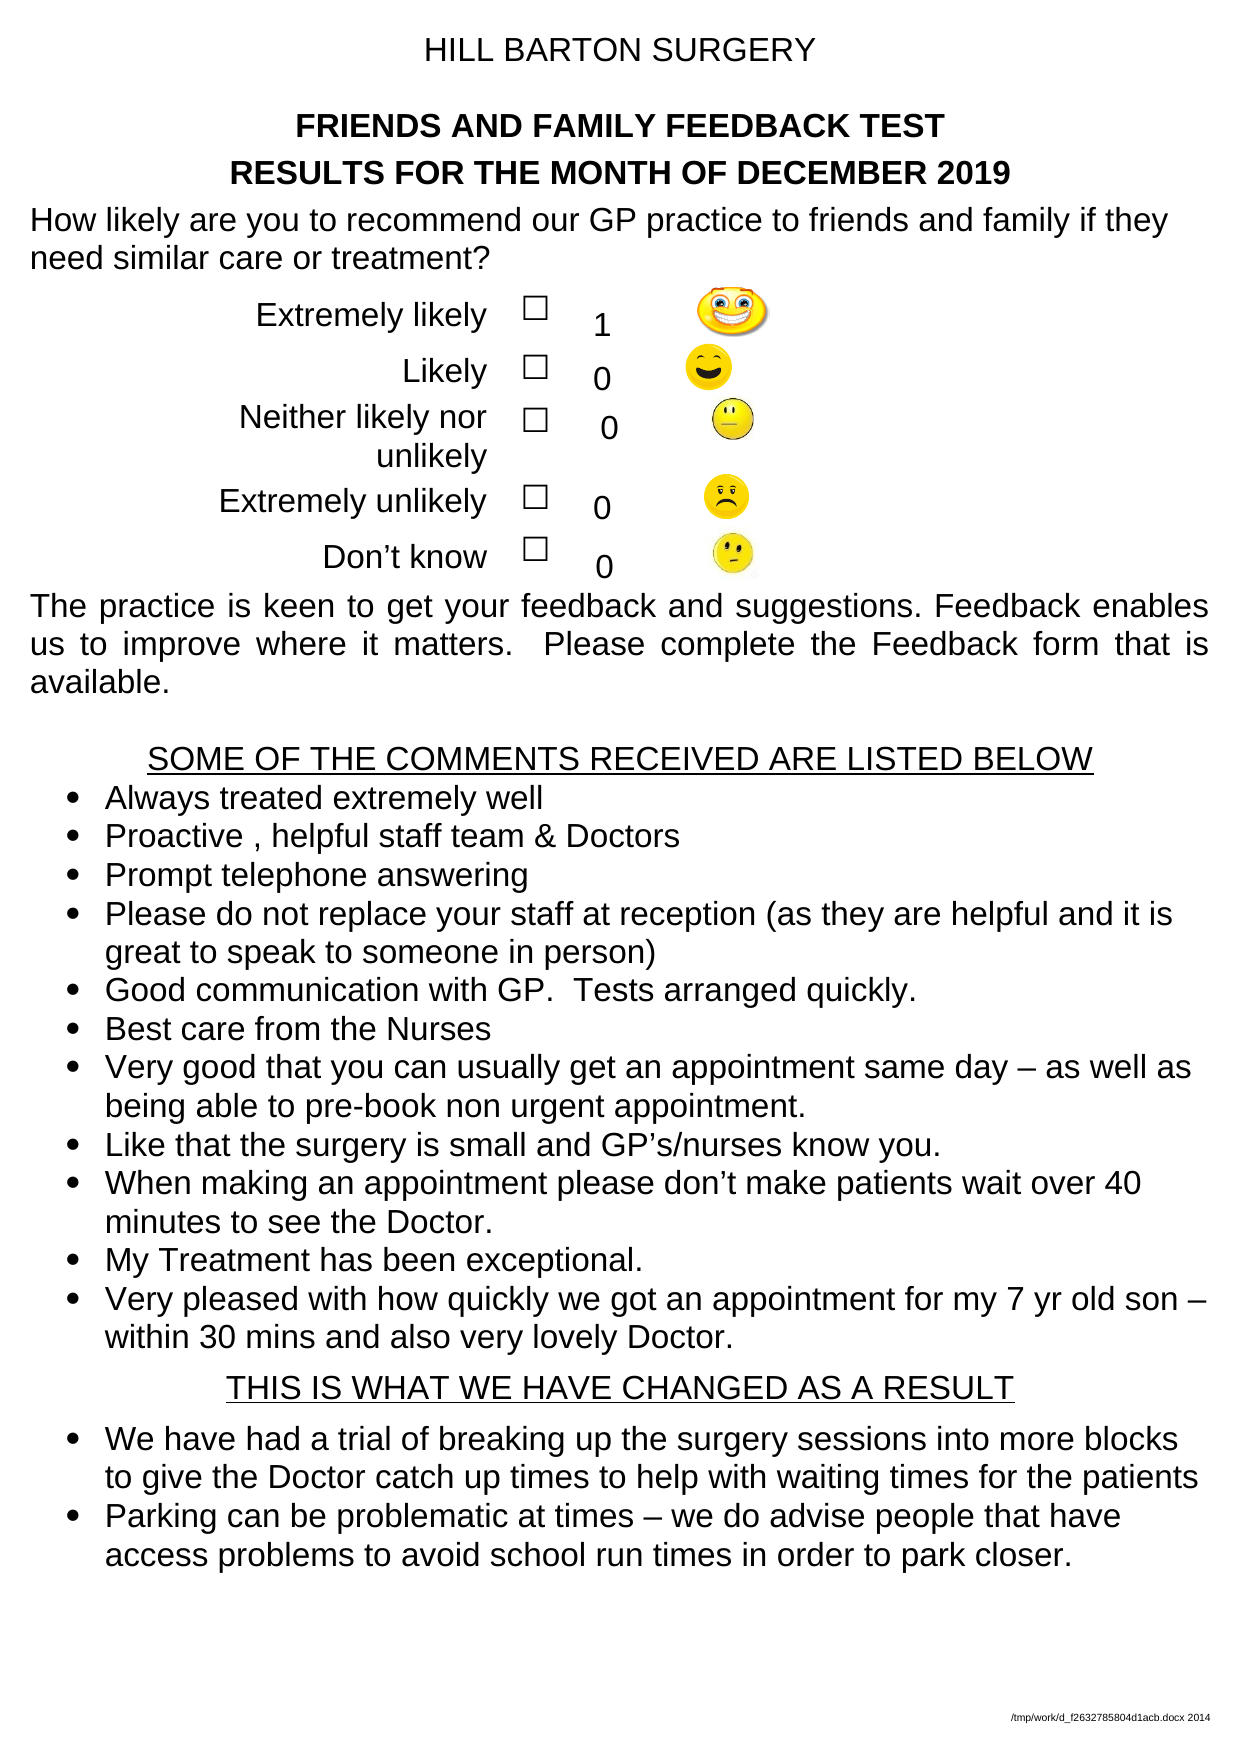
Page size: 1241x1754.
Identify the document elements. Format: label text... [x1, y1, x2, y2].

list When making an appointment please don’t make patients wait over 40 minutes to see the Doctor. [67, 1163, 1211, 1240]
list Very pleased with how quickly we got an appointment for my 7 yr old son – within 30 mins and also very lovely Doctor. [67, 1279, 1211, 1356]
list Very good that you can usually get an appointment same day – as well as being able to pre-book non urgent appointment. [67, 1048, 1211, 1124]
text How likely are you to recommend our GP practice to friends and family if they need similar care or treatment? [29, 200, 1211, 277]
picture [706, 526, 759, 579]
table_cell 0 [573, 397, 781, 474]
list Like that the surgery is small and GP’s/nurses know you. [67, 1124, 1211, 1163]
text The practice is keen to get your feedback and suggestions. Feedback enables us to improve where it matters. Please complete the Feedback form that is available. [29, 586, 1211, 701]
text HILL BARTON SURGERY [29, 29, 1211, 68]
text FRIENDS AND FAMILY FEEDBACK TEST [29, 106, 1211, 145]
table_cell 0 [573, 474, 781, 526]
table_cell 0 [573, 344, 781, 397]
list Proactive , helpful staff team & Doctors [67, 816, 1211, 855]
text THIS IS WHAT WE HAVE CHANGED AS A RESULT [29, 1368, 1211, 1407]
table_cell Extremely unlikely [118, 474, 498, 526]
picture [694, 285, 770, 337]
list Please do not replace your staff at reception (as they are helpful and it is great to speak to someone in person) [67, 893, 1211, 971]
text RESULTS FOR THE MONTH OF DECEMBER 2019 [29, 153, 1211, 192]
list We have had a trial of breaking up the surgery sessions into more blocks to give the Doctor catch up times to help with waiting times for the patients [67, 1419, 1211, 1496]
list Parking can be problematic at times – we do advise people that have access problems to avoid school run times in order to park closer. [67, 1496, 1211, 1573]
table_cell Don’t know [118, 526, 498, 586]
table_header 1 [573, 285, 781, 344]
table_cell Neither likely nor unlikely [118, 397, 498, 474]
list Best care from the Nurses [67, 1009, 1211, 1048]
table_cell 0 [573, 526, 781, 586]
picture [711, 397, 754, 440]
table_cell Likely [118, 344, 498, 397]
list Always treated extremely well [67, 778, 1211, 816]
list My Treatment has been exceptional. [67, 1240, 1211, 1279]
list Prompt telephone answering [67, 855, 1211, 893]
list Good communication with GP. Tests arranged quickly. [67, 971, 1211, 1009]
text SOME OF THE COMMENTS RECEIVED ARE LISTED BELOW [29, 739, 1211, 778]
table_header Extremely likely [118, 285, 498, 344]
